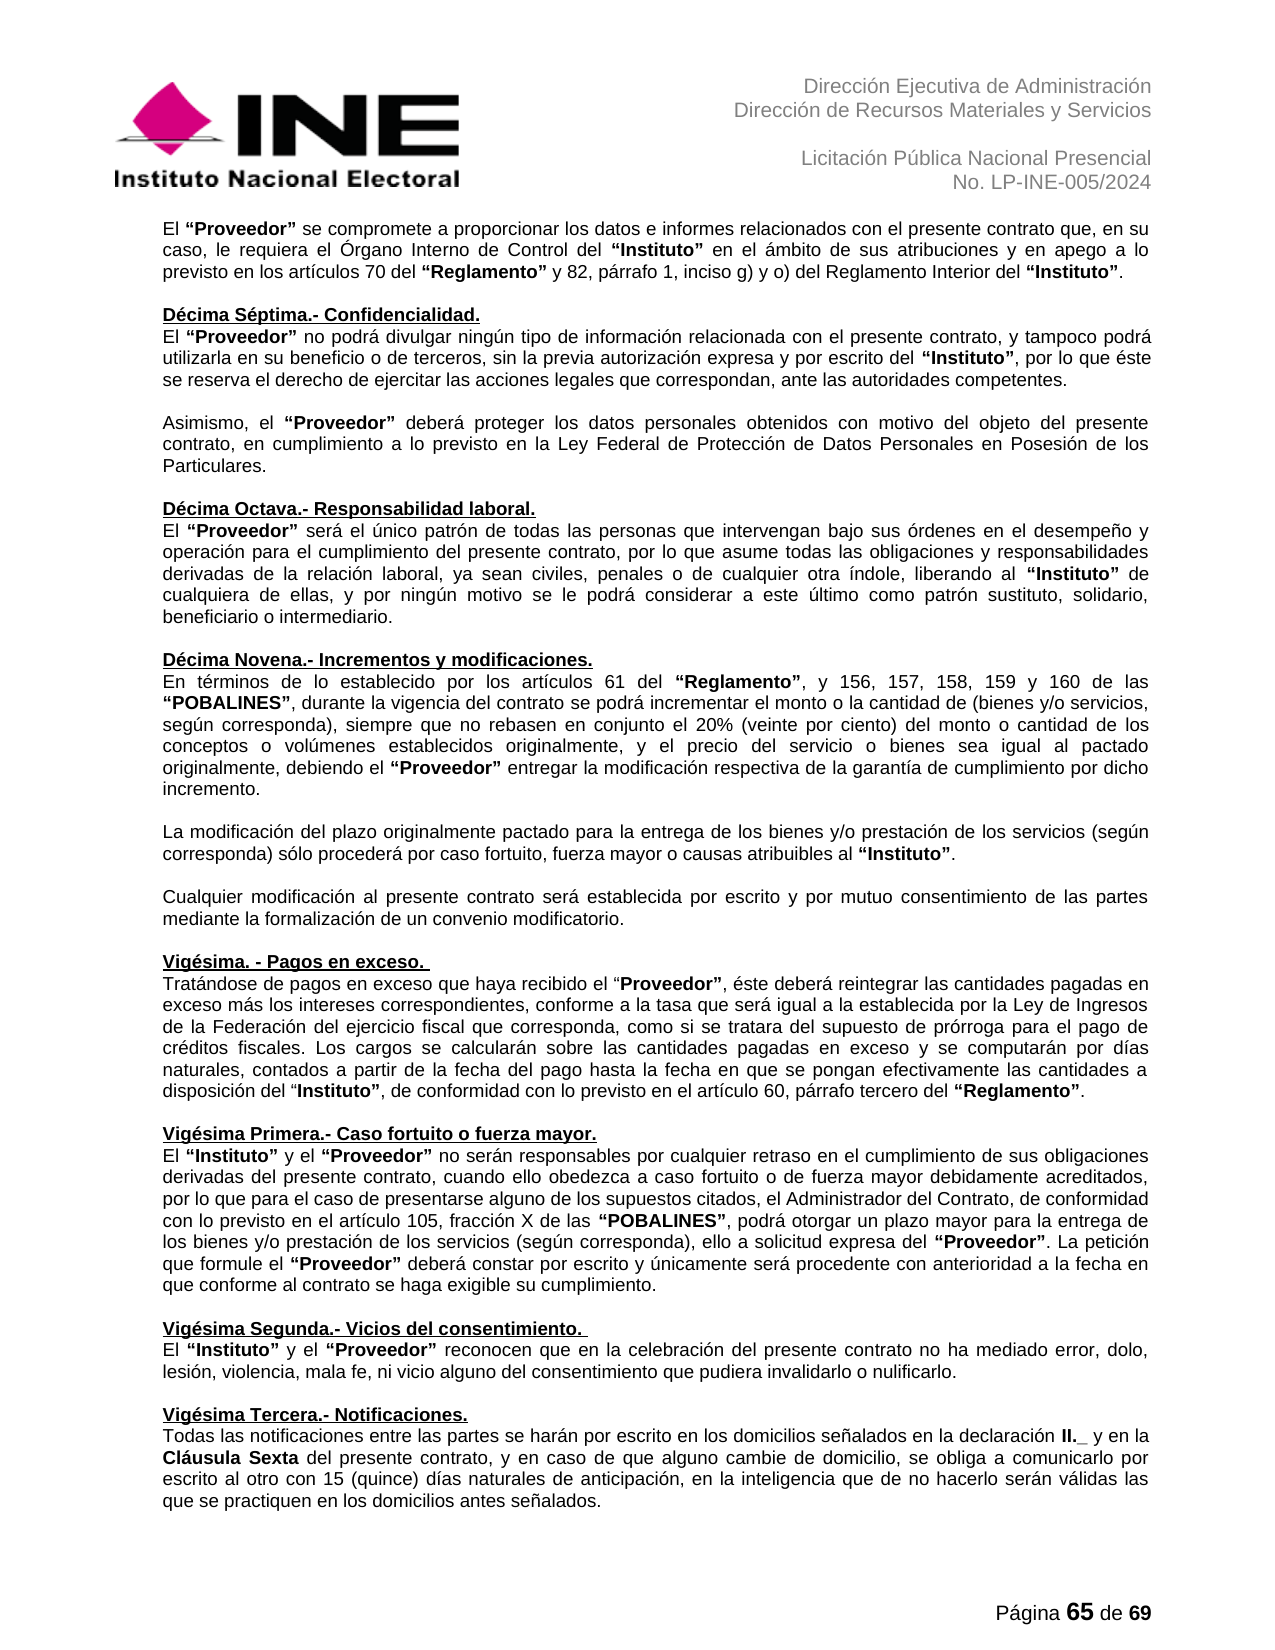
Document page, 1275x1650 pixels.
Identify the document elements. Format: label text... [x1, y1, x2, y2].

text Asimismo, el “Proveedor” deberá proteger los datos personales obtenidos con motivo del objeto del presente contrato, en cumplimiento a lo previsto en la Ley Federal de Protección de Datos Personales en Posesión de los Particulares. [162, 412, 1149, 476]
text El “Proveedor” se compromete a proporcionar los datos e informes relacionados con el presente contrato que, en su caso, le requiera el Órgano Interno de Control del “Instituto” en el ámbito de sus atribuciones y en apego a lo previsto en los artículos 70 del “Reglamento” y 82, párrafo 1, inciso g) y o) del Reglamento Interior del “Instituto”. [162, 218, 1149, 282]
text Vigésima Primera.- Caso fortuito o fuerza mayor. [162, 1123, 1149, 1145]
text Cualquier modificación al presente contrato será establecida por escrito y por mutuo consentimiento de las partes mediante la formalización de un convenio modificatorio. [162, 886, 1149, 929]
text Todas las notificaciones entre las partes se harán por escrito en los domicilios señalados en la declaración II._ y en la Cláusula Sexta del presente contrato, y en caso de que alguno cambie de domicilio, se obliga a comunicarlo por escrito al otro con 15 (quince) días naturales de anticipación, en la inteligencia que de no hacerlo serán válidas las que se practiquen en los domicilios antes señalados. [162, 1425, 1149, 1511]
picture [115, 82, 459, 187]
text Décima Séptima.- Confidencialidad. [162, 304, 1149, 325]
text El “Instituto” y el “Proveedor” reconocen que en la celebración del presente contrato no ha mediado error, dolo, lesión, violencia, mala fe, ni vicio alguno del consentimiento que pudiera invalidarlo o nulificarlo. [162, 1339, 1149, 1382]
text El “Proveedor” será el único patrón de todas las personas que intervengan bajo sus órdenes en el desempeño y operación para el cumplimiento del presente contrato, por lo que asume todas las obligaciones y responsabilidades derivadas de la relación laboral, ya sean civiles, penales o de cualquier otra índole, liberando al “Instituto” de cualquiera de ellas, y por ningún motivo se le podrá considerar a este último como patrón sustituto, solidario, beneficiario o intermediario. [162, 519, 1149, 627]
text Vigésima. - Pagos en exceso. [162, 951, 1149, 972]
text La modificación del plazo originalmente pactado para la entrega de los bienes y/o prestación de los servicios (según corresponda) sólo procederá por caso fortuito, fuerza mayor o causas atribuibles al “Instituto”. [162, 821, 1149, 864]
text El “Instituto” y el “Proveedor” no serán responsables por cualquier retraso en el cumplimiento de sus obligaciones derivadas del presente contrato, cuando ello obedezca a caso fortuito o de fuerza mayor debidamente acreditados, por lo que para el caso de presentarse alguno de los supuestos citados, el Administrador del Contrato, de conformidad con lo previsto en el artículo 105, fracción X de las “POBALINES”, podrá otorgar un plazo mayor para la entrega de los bienes y/o prestación de los servicios (según corresponda), ello a solicitud expresa del “Proveedor”. La petición que formule el “Proveedor” deberá constar por escrito y únicamente será procedente con anterioridad a la fecha en que conforme al contrato se haga exigible su cumplimiento. [162, 1145, 1149, 1296]
text En términos de lo establecido por los artículos 61 del “Reglamento”, y 156, 157, 158, 159 y 160 de las “POBALINES”, durante la vigencia del contrato se podrá incrementar el monto o la cantidad de (bienes y/o servicios, según corresponda), siempre que no rebasen en conjunto el 20% (veinte por ciento) del monto o cantidad de los conceptos o volúmenes establecidos originalmente, y el precio del servicio o bienes sea igual al pactado originalmente, debiendo el “Proveedor” entregar la modificación respectiva de la garantía de cumplimiento por dicho incremento. [162, 670, 1149, 800]
text Tratándose de pagos en exceso que haya recibido el “Proveedor”, éste deberá reintegrar las cantidades pagadas en exceso más los intereses correspondientes, conforme a la tasa que será igual a la establecida por la Ley de Ingresos de la Federación del ejercicio fiscal que corresponda, como si se tratara del supuesto de prórroga para el pago de créditos fiscales. Los cargos se calcularán sobre las cantidades pagadas en exceso y se computarán por días naturales, contados a partir de la fecha del pago hasta la fecha en que se pongan efectivamente las cantidades a disposición del “Instituto”, de conformidad con lo previsto en el artículo 60, párrafo tercero del “Reglamento”. [162, 972, 1149, 1102]
text Décima Novena.- Incrementos y modificaciones. [162, 649, 1149, 670]
text El “Proveedor” no podrá divulgar ningún tipo de información relacionada con el presente contrato, y tampoco podrá utilizarla en su beneficio o de terceros, sin la previa autorización expresa y por escrito del “Instituto”, por lo que éste se reserva el derecho de ejercitar las acciones legales que correspondan, ante las autoridades competentes. [162, 325, 1152, 390]
text Décima Octava.- Responsabilidad laboral. [162, 498, 1149, 519]
text Vigésima Tercera.- Notificaciones. [162, 1403, 1149, 1425]
text Vigésima Segunda.- Vicios del consentimiento. [162, 1317, 1149, 1339]
